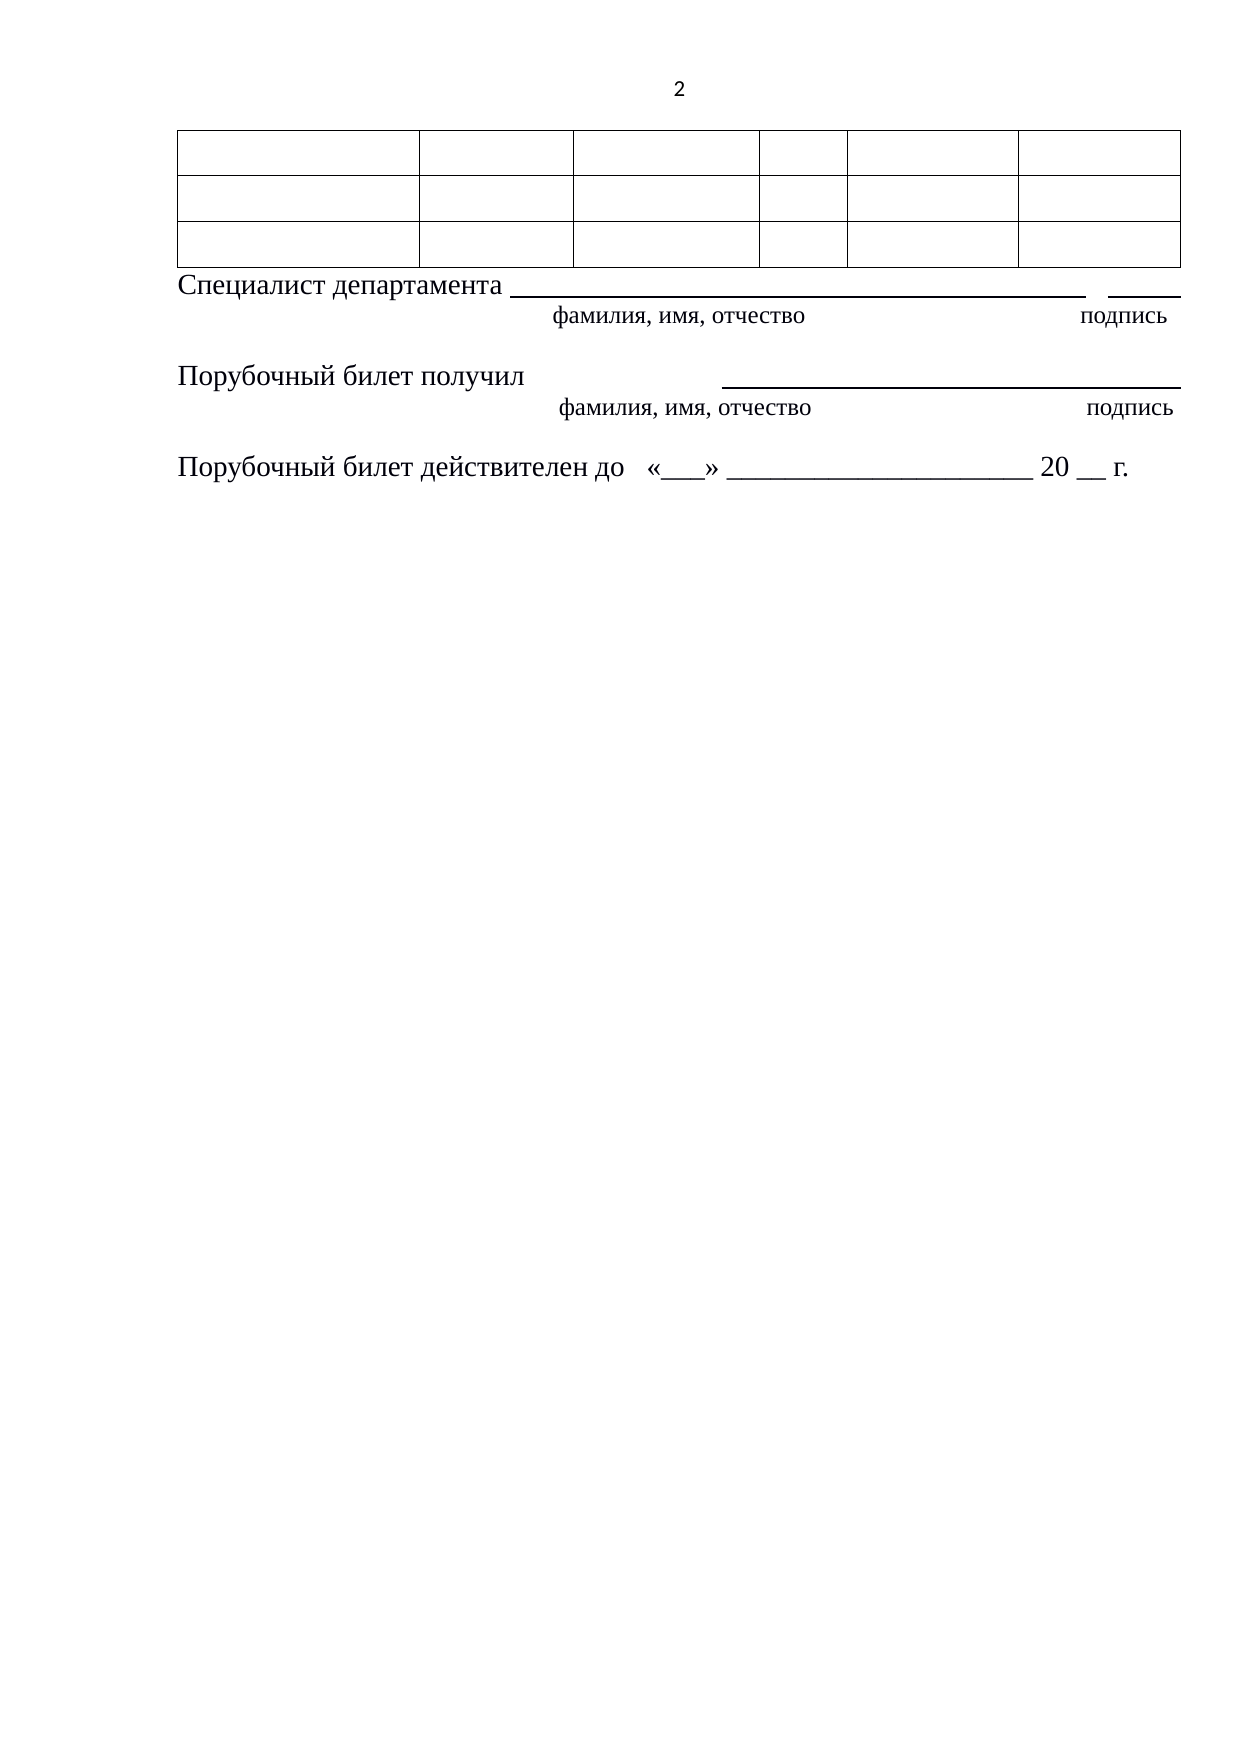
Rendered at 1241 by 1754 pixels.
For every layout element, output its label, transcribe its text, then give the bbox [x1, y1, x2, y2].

table_cell [420, 176, 573, 221]
table_cell [574, 131, 759, 175]
table_cell [1019, 176, 1180, 221]
table_cell [574, 176, 759, 221]
text Порубочный билет получил [177, 358, 1181, 392]
table_cell [420, 222, 573, 266]
table_cell [1019, 222, 1180, 266]
table_cell [420, 131, 573, 175]
text Порубочный билет действителен до «___» _____________________ 20 __ г. [177, 449, 1181, 483]
table_cell [178, 176, 419, 221]
table_cell [178, 131, 419, 175]
text фамилия, имя, отчество подпись [177, 392, 1181, 420]
table_cell [848, 131, 1018, 175]
table_cell [848, 222, 1018, 266]
table_cell [1019, 131, 1180, 175]
table_cell [760, 176, 847, 221]
text фамилия, имя, отчество подпись [177, 301, 1181, 329]
table_cell [574, 222, 759, 266]
table_cell [178, 222, 419, 266]
text Специалист департамента [177, 268, 1181, 301]
table_cell [760, 131, 847, 175]
table_cell [848, 176, 1018, 221]
table_cell [760, 222, 847, 266]
